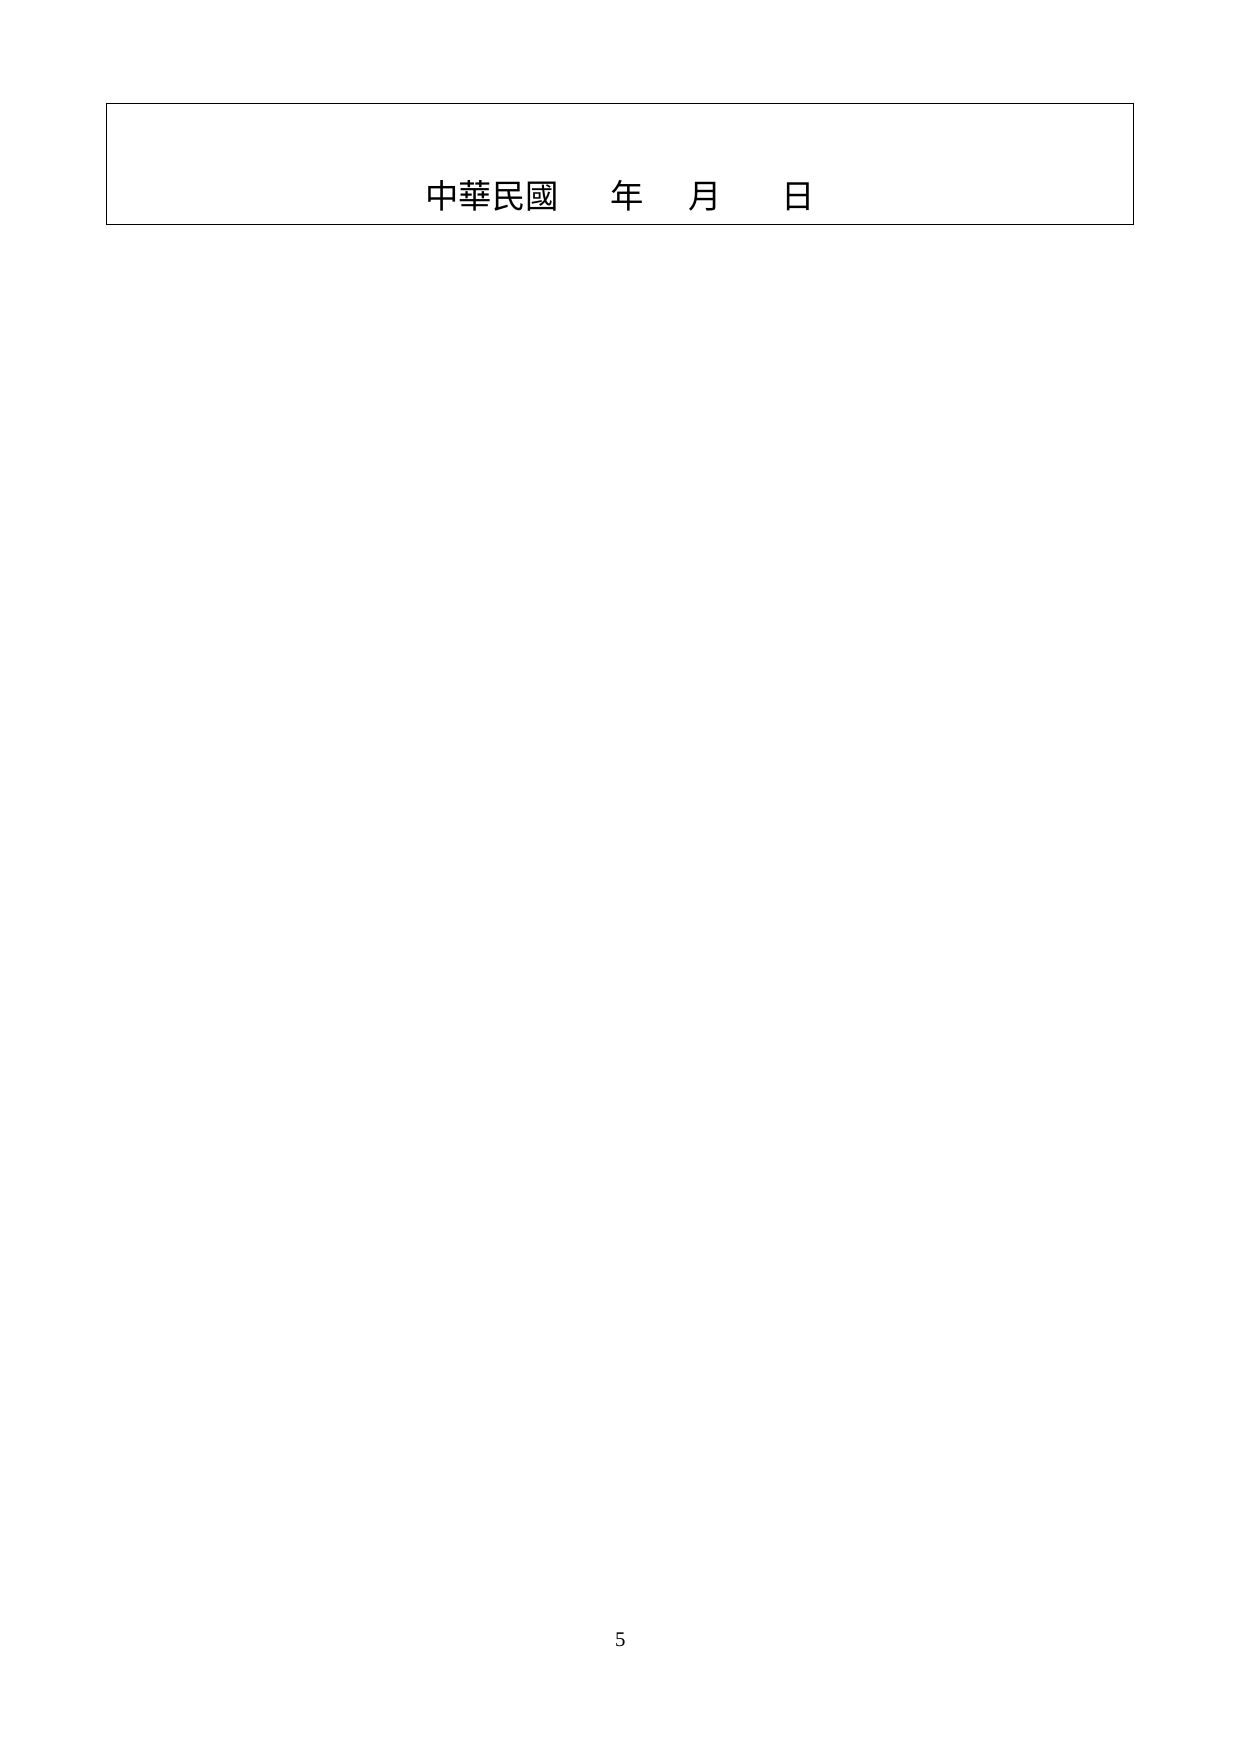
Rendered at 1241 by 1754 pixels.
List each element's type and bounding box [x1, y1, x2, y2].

table_cell [107, 104, 1133, 224]
